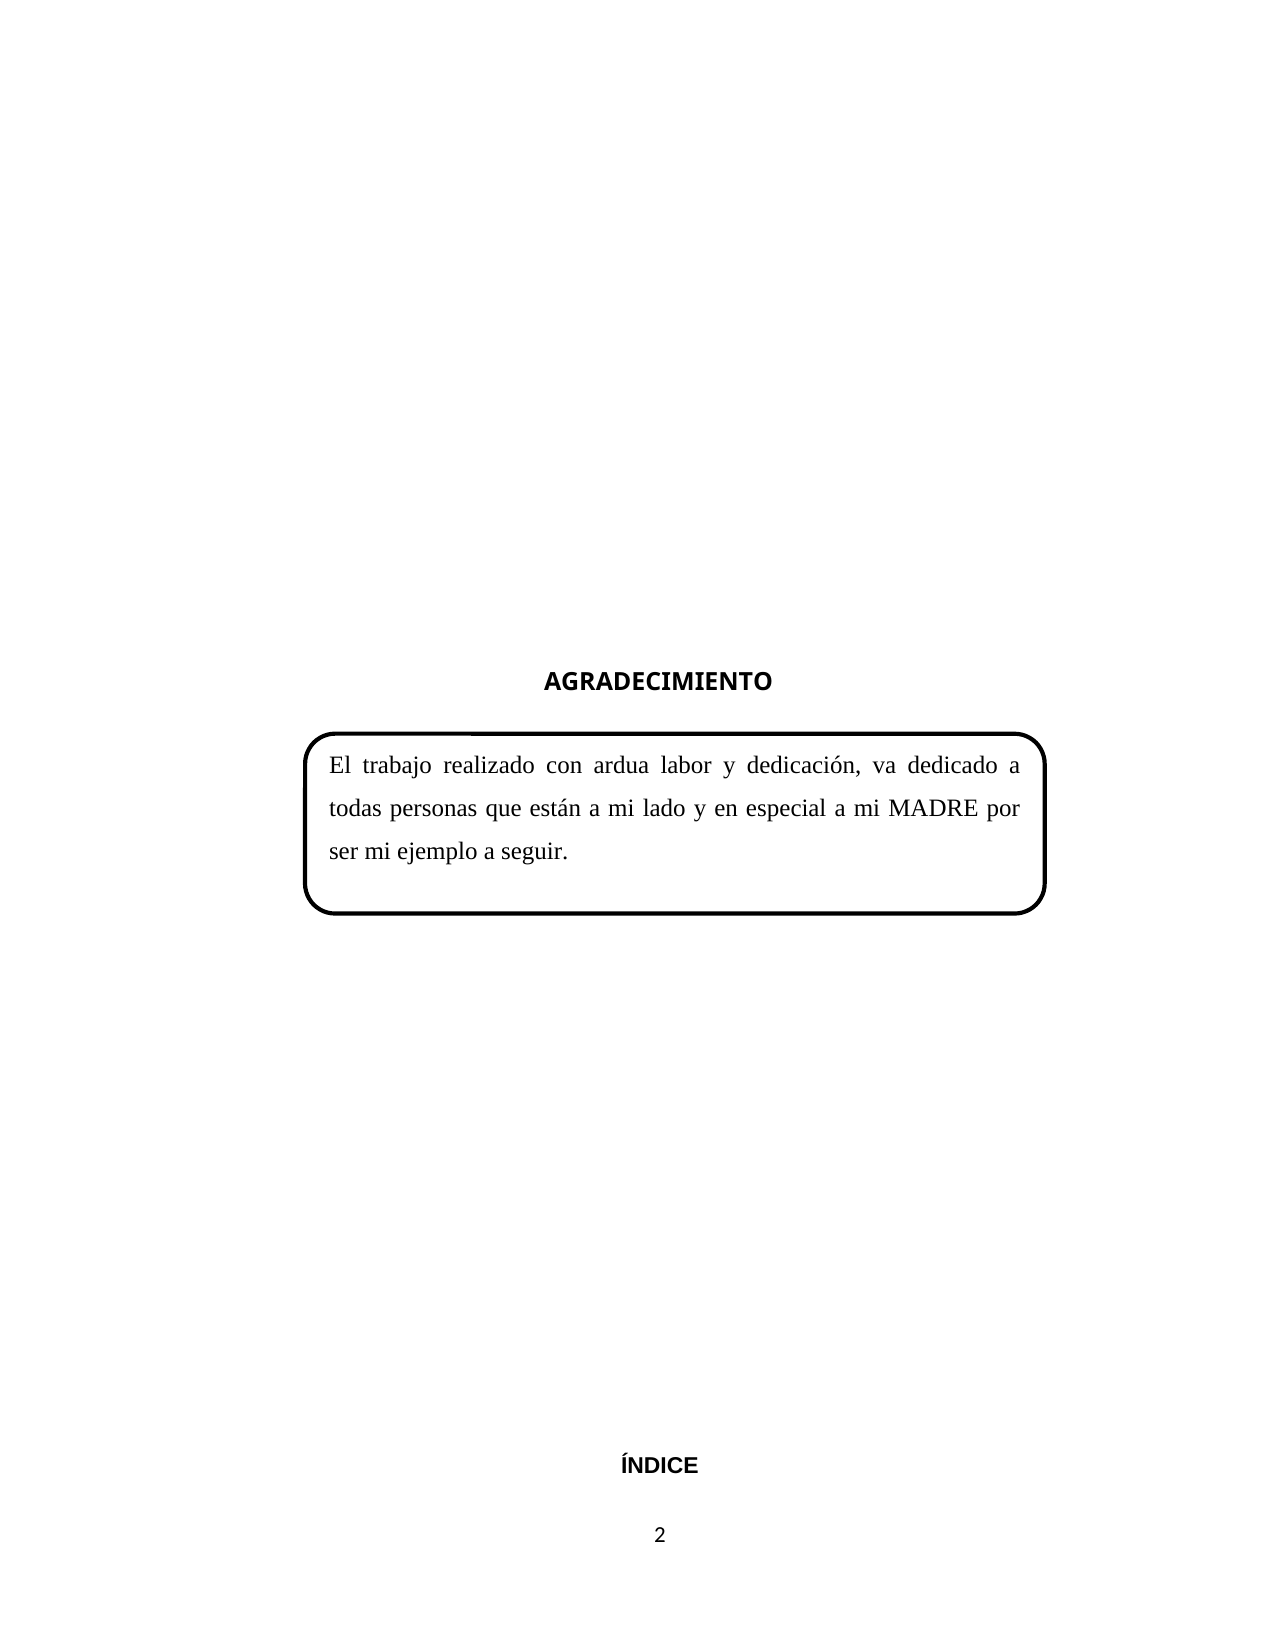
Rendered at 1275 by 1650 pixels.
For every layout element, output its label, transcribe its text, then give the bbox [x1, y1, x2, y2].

text ÍNDICE [177, 1452, 1142, 1479]
text AGRADECIMIENTO [103, 663, 1142, 697]
